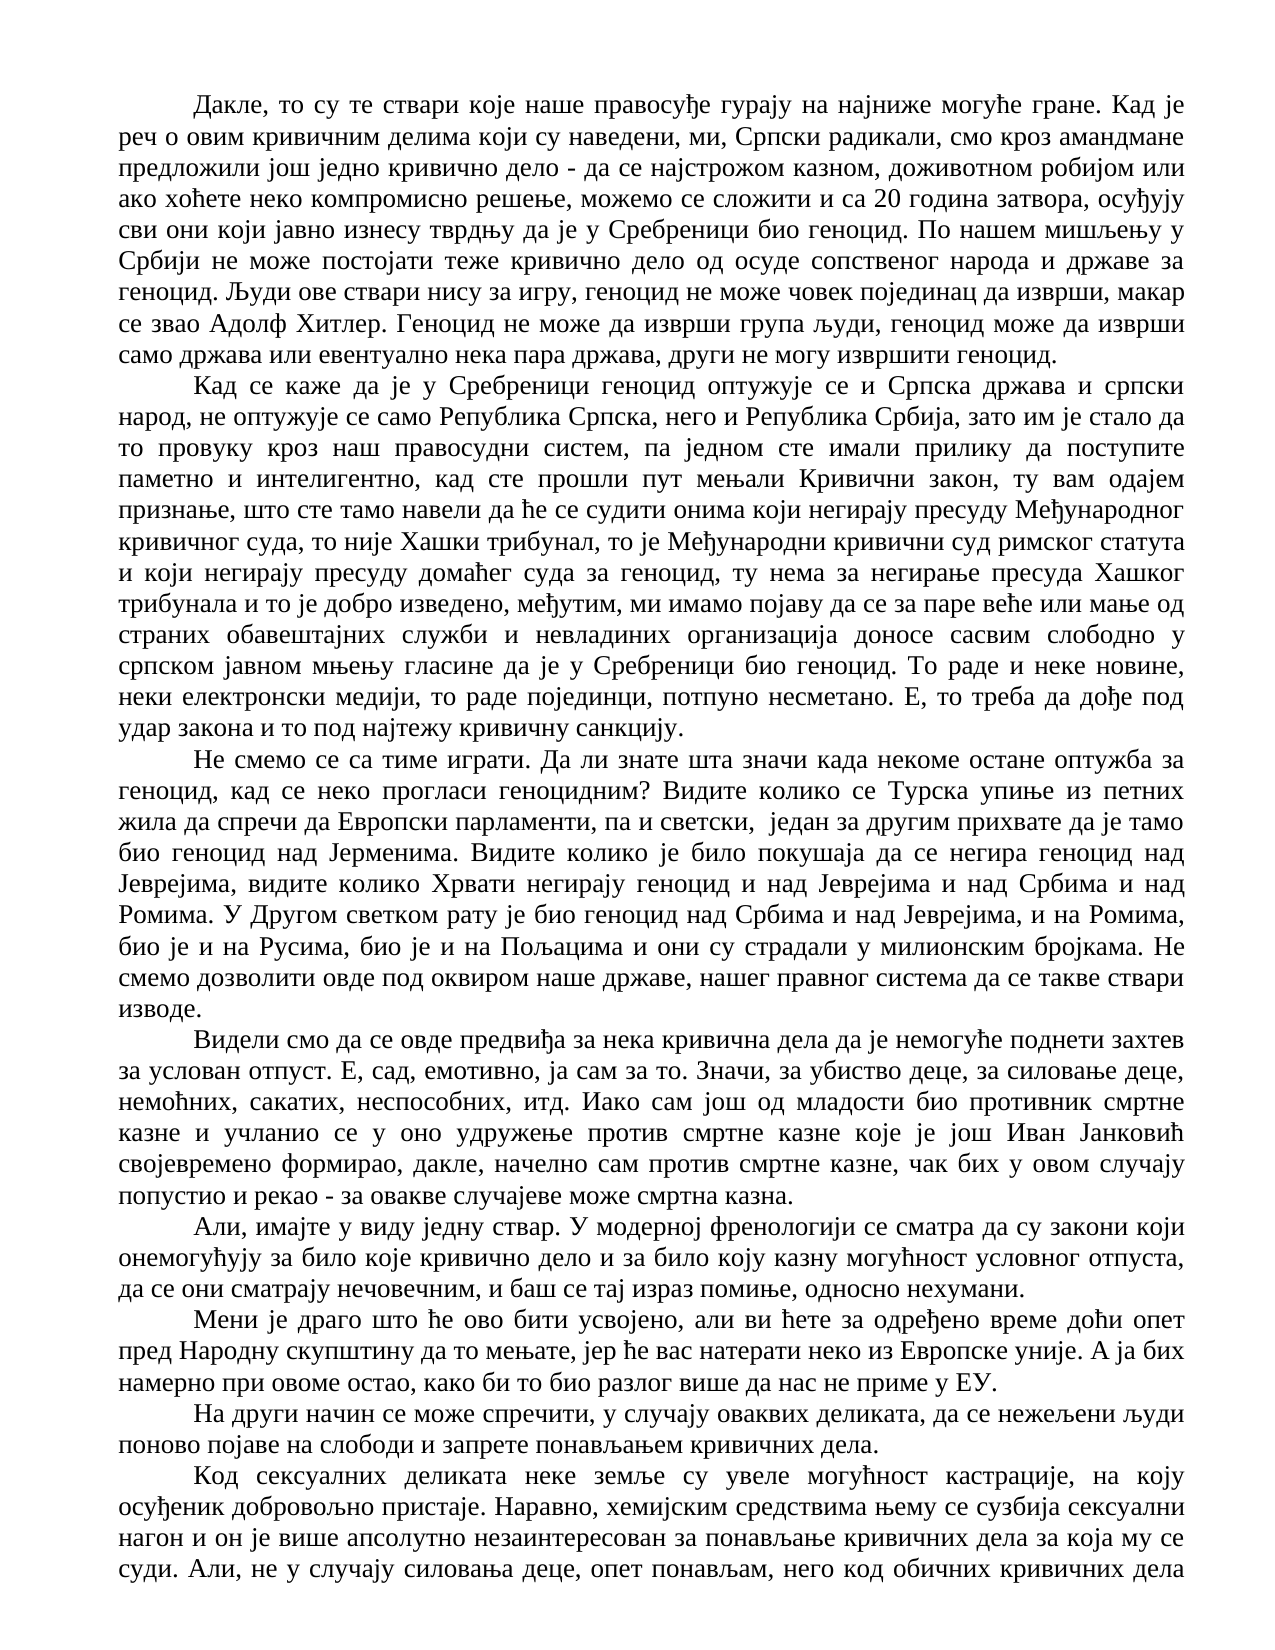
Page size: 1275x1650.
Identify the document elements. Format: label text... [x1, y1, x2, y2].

text На други начин се може спречити, у случају оваквих деликата, да се нежељени људи поново појаве на слободи и запрете понављањем кривичних дела. [118, 1397, 1186, 1459]
text Не смемо се са тиме играти. Да ли знате шта значи када некоме остане оптужба за геноцид, кад се неко прогласи геноцидним? Видите колико се Турска упиње из петних жила да спречи да Европски парламенти, па и светски, један за другим прихвате да је тамо био геноцид над Јерменима. Видите колико је било покушаја да се негира геноцид над Јеврејима, видите колико Хрвати негирају геноцид и над Јеврејима и над Србима и над Ромима. У Другом светком рату је био геноцид над Србима и над Јеврејима, и на Ромима, био је и на Русима, био је и на Пољацима и они су страдали у милионским бројкама. Не смемо дозволити овде под оквиром наше државе, нашег правног система да се такве ствари изводе. [118, 743, 1186, 1023]
text Дакле, то су те ствари које наше правосуђе гурају на најниже могуће гране. Кад је реч о овим кривичним делима који су наведени, ми, Српски радикали, смо кроз амандмане предложили још једно кривично дело - да се најстрожом казном, доживотном робијом или ако хоћете неко компромисно решење, можемо се сложити и са 20 година затвора, осуђују сви они који јавно изнесу тврдњу да је у Сребреници био геноцид. По нашем мишљењу у Србији не може постојати теже кривично дело од осуде сопственог народа и државе за геноцид. Људи ове ствари нису за игру, геноцид не може човек појединац да изврши, макар се звао Адолф Хитлер. Геноцид не може да изврши група људи, геноцид може да изврши само држава или евентуално нека пара држава, други не могу извршити геноцид. [118, 89, 1186, 369]
text Кад се каже да је у Сребреници геноцид оптужује се и Српска држава и српски народ, не оптужује се само Република Српска, него и Република Србија, зато им је стало да то провуку кроз наш правосудни систем, па једном сте имали прилику да поступите паметно и интелигентно, кад сте прошли пут мењали Кривични закон, ту вам одајем признање, што сте тамо навели да ће се судити онима који негирају пресуду Међународног кривичног суда, то није Хашки трибунал, то је Међународни кривични суд римског статута и који негирају пресуду домаћег суда за геноцид, ту нема за негирање пресуда Хашког трибунала и то је добро изведено, међутим, ми имамо појаву да се за паре веће или мање од страних обавештајних служби и невладиних организација доносе сасвим слободно у српском јавном мњењу гласине да је у Сребреници био геноцид. То раде и неке новине, неки електронски медији, то раде појединци, потпуно несметано. Е, то треба да дође под удар закона и то под најтежу кривичну санкцију. [118, 369, 1186, 743]
text Мени је драго што ће ово бити усвојено, али ви ћете за одређено време доћи опет пред Народну скупштину да то мењате, јер ће вас натерати неко из Европске уније. А ја бих намерно при овоме остао, како би то био разлог више да нас не приме у ЕУ. [118, 1303, 1186, 1397]
text Али, имајте у виду једну ствар. У модерној френологији се сматра да су закони који онемогућују за било које кривично дело и за било коју казну могућност условног отпуста, да се они сматрају нечовечним, и баш се тај израз помиње, односно нехумани. [118, 1210, 1186, 1303]
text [118, 1459, 1186, 1584]
text Видели смо да се овде предвиђа за нека кривична дела да је немогуће поднети захтев за услован отпуст. Е, сад, емотивно, ја сам за то. Значи, за убиство деце, за силовање деце, немоћних, сакатих, неспособних, итд. Иако сам још од младости био противник смртне казне и учланио се у оно удружење против смртне казне које је још Иван Јанковић својевремено формирао, дакле, начелно сам против смртне казне, чак бих у овом случају попустио и рекао - за овакве случајеве може смртна казна. [118, 1023, 1186, 1210]
